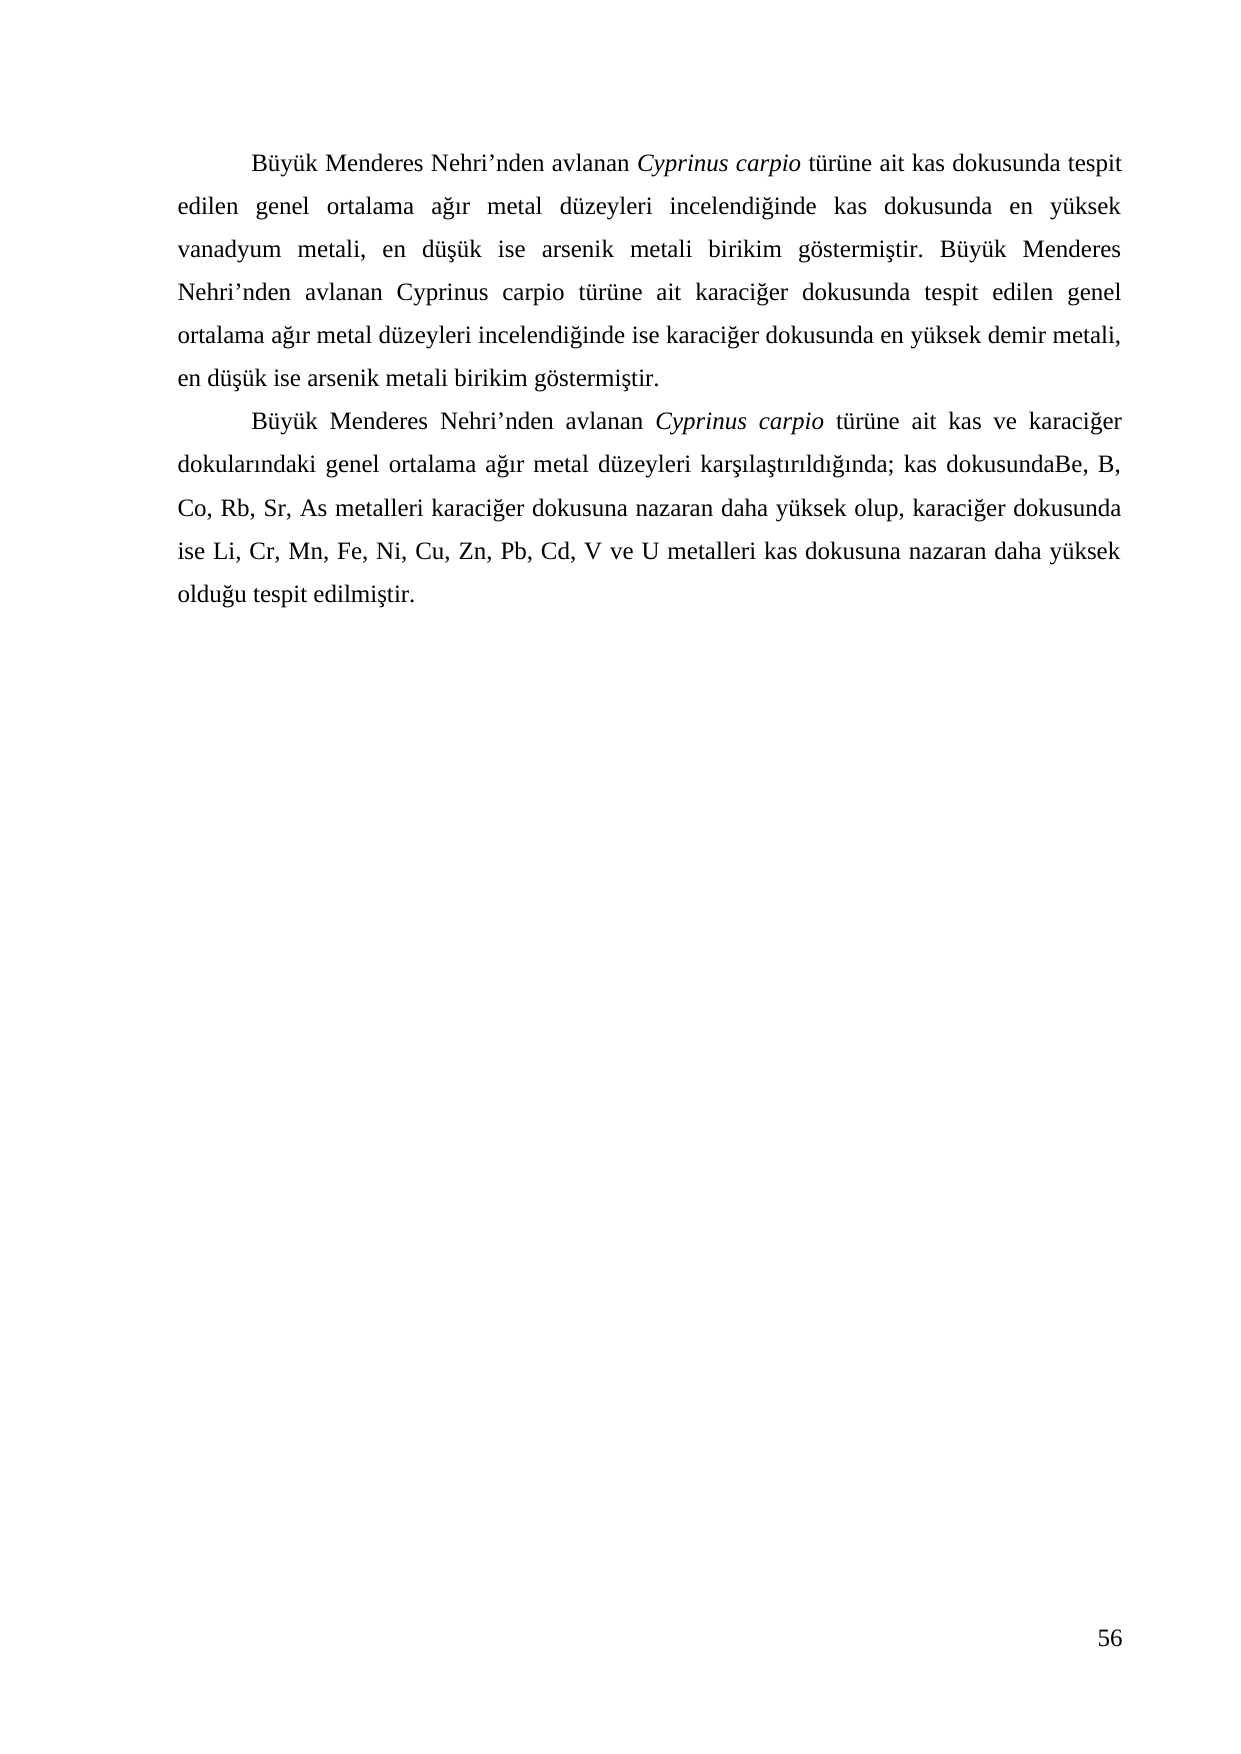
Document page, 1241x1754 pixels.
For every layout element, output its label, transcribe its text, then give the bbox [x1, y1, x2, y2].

text Büyük Menderes Nehri’nden avlanan Cyprinus carpio türüne ait kas ve karaciğer dokularındaki genel ortalama ağır metal düzeyleri karşılaştırıldığında; kas dokusundaBe, B, Co, Rb, Sr, As metalleri karaciğer dokusuna nazaran daha yüksek olup, karaciğer dokusunda ise Li, Cr, Mn, Fe, Ni, Cu, Zn, Pb, Cd, V ve U metalleri kas dokusuna nazaran daha yüksek olduğu tespit edilmiştir. [177, 406, 1122, 608]
text Büyük Menderes Nehri’nden avlanan Cyprinus carpio türüne ait kas dokusunda tespit edilen genel ortalama ağır metal düzeyleri incelendiğinde kas dokusunda en yüksek vanadyum metali, en düşük ise arsenik metali birikim göstermiştir. Büyük Menderes Nehri’nden avlanan Cyprinus carpio türüne ait karaciğer dokusunda tespit edilen genel ortalama ağır metal düzeyleri incelendiğinde ise karaciğer dokusunda en yüksek demir metali, en düşük ise arsenik metali birikim göstermiştir. [177, 148, 1122, 392]
